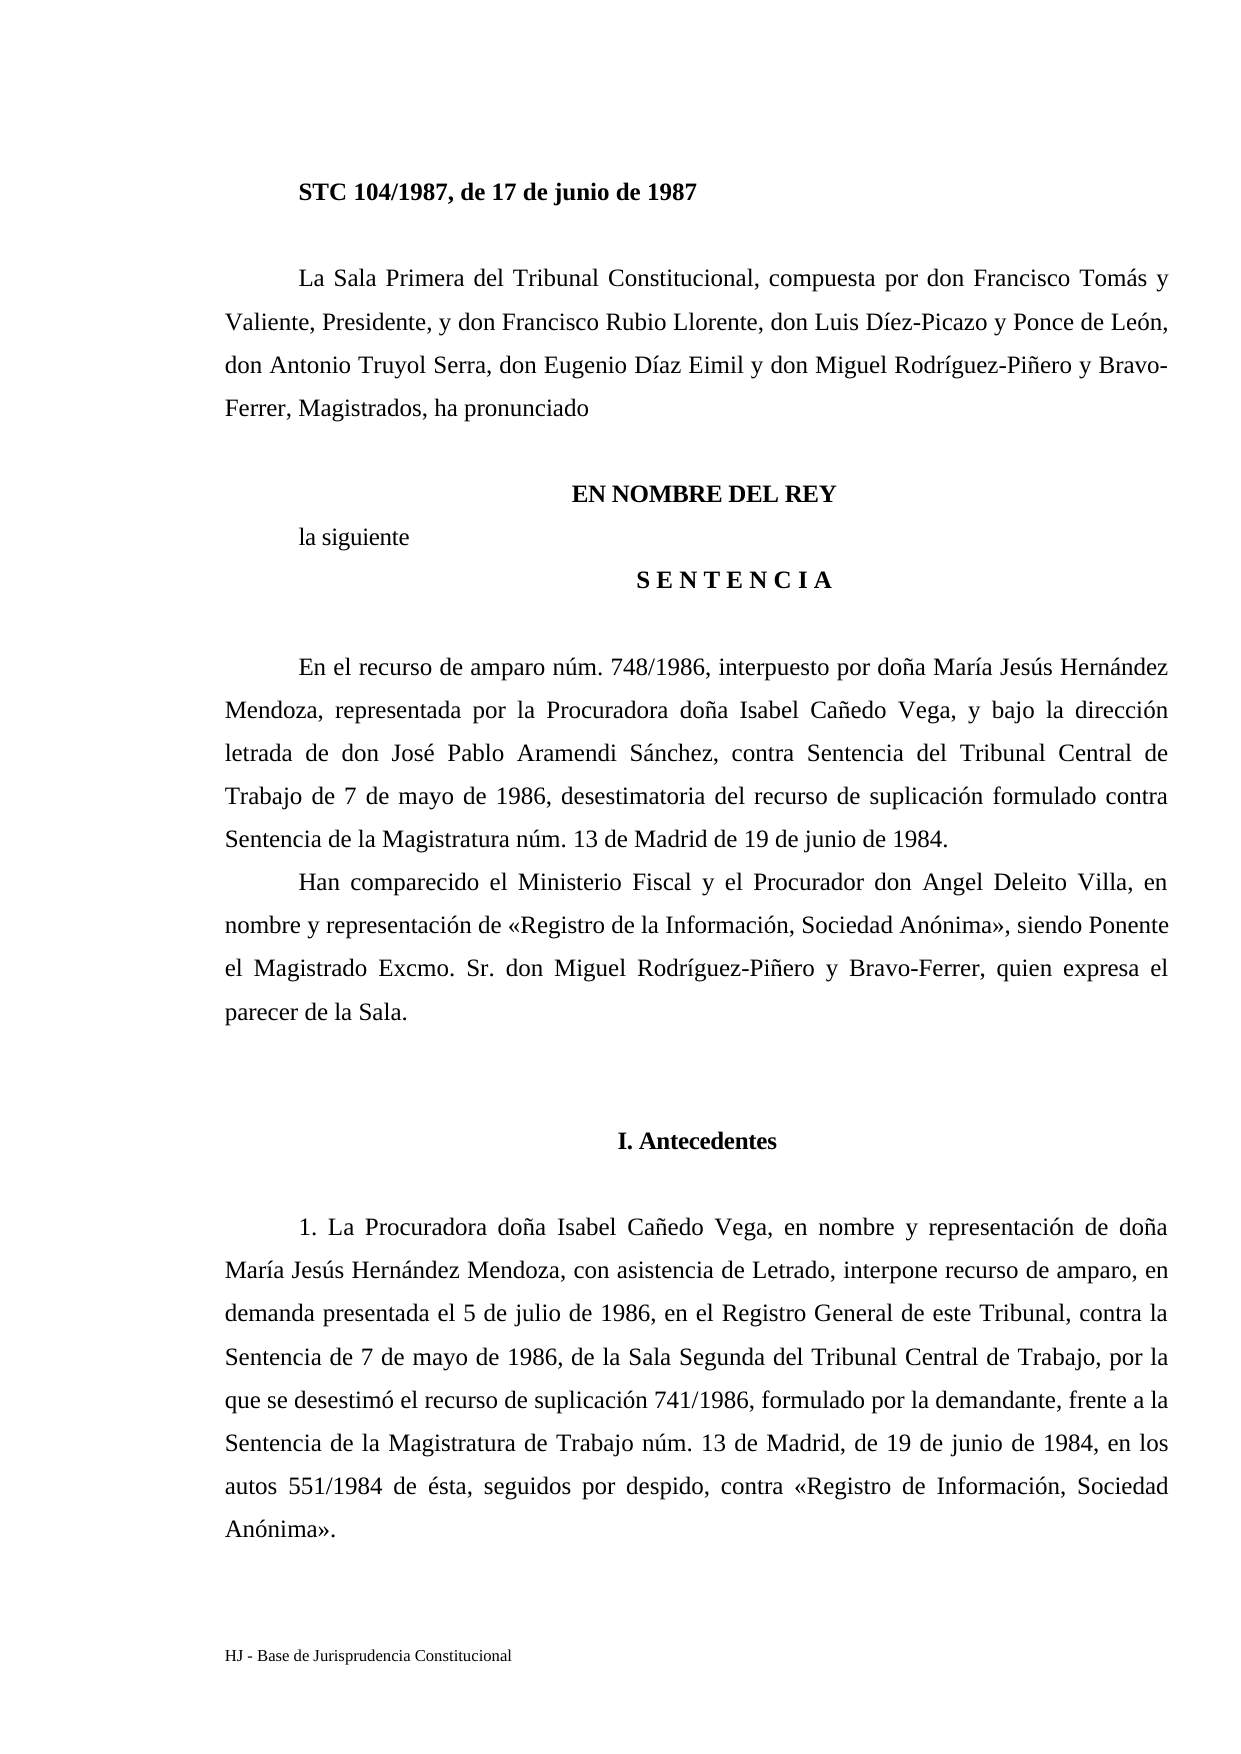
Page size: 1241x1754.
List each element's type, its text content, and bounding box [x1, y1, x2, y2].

text En el recurso de amparo núm. 748/1986, interpuesto por doña María Jesús Hernández Mendoza, representada por la Procuradora doña Isabel Cañedo Vega, y bajo la dirección letrada de don José Pablo Aramendi Sánchez, contra Sentencia del Tribunal Central de Trabajo de 7 de mayo de 1986, desestimatoria del recurso de suplicación formulado contra Sentencia de la Magistratura núm. 13 de Madrid de 19 de junio de 1984. [224, 652, 1169, 853]
text 1. La Procuradora doña Isabel Cañedo Vega, en nombre y representación de doña María Jesús Hernández Mendoza, con asistencia de Letrado, interpone recurso de amparo, en demanda presentada el 5 de julio de 1986, en el Registro General de este Tribunal, contra la Sentencia de 7 de mayo de 1986, de la Sala Segunda del Tribunal Central de Trabajo, por la que se desestimó el recurso de suplicación 741/1986, formulado por la demandante, frente a la Sentencia de la Magistratura de Trabajo núm. 13 de Madrid, de 19 de junio de 1984, en los autos 551/1984 de ésta, seguidos por despido, contra «Registro de Información, Sociedad Anónima». [224, 1212, 1169, 1543]
text EN NOMBRE DEL REY [224, 479, 1110, 508]
text La Sala Primera del Tribunal Constitucional, compuesta por don Francisco Tomás y Valiente, Presidente, y don Francisco Rubio Llorente, don Luis Díez-Picazo y Ponce de León, don Antonio Truyol Serra, don Eugenio Díaz Eimil y don Miguel Rodríguez-Piñero y Bravo-Ferrer, Magistrados, ha pronunciado [224, 263, 1169, 422]
text S E N T E N C I A [224, 565, 1169, 594]
text I. Antecedentes [224, 1126, 1169, 1155]
text Han comparecido el Ministerio Fiscal y el Procurador don Angel Deleito Villa, en nombre y representación de «Registro de la Información, Sociedad Anónima», siendo Ponente el Magistrado Excmo. Sr. don Miguel Rodríguez-Piñero y Bravo-Ferrer, quien expresa el parecer de la Sala. [224, 867, 1169, 1025]
text la siguiente [224, 522, 1110, 551]
text STC 104/1987, de 17 de junio de 1987 [224, 177, 1169, 206]
